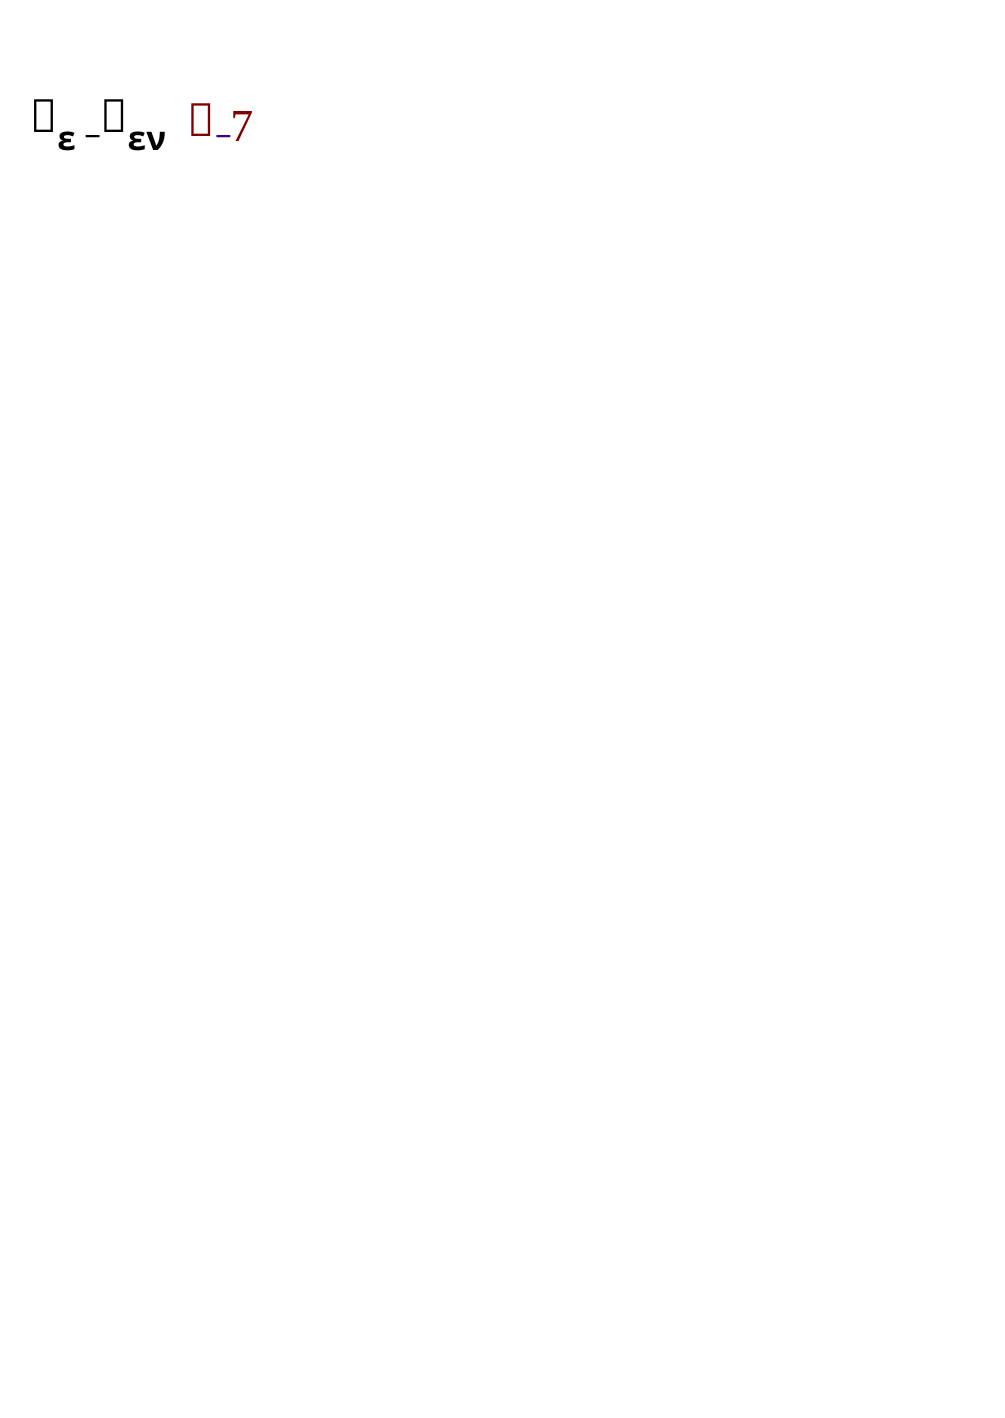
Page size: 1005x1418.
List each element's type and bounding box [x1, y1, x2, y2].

text [29, 29, 974, 159]
